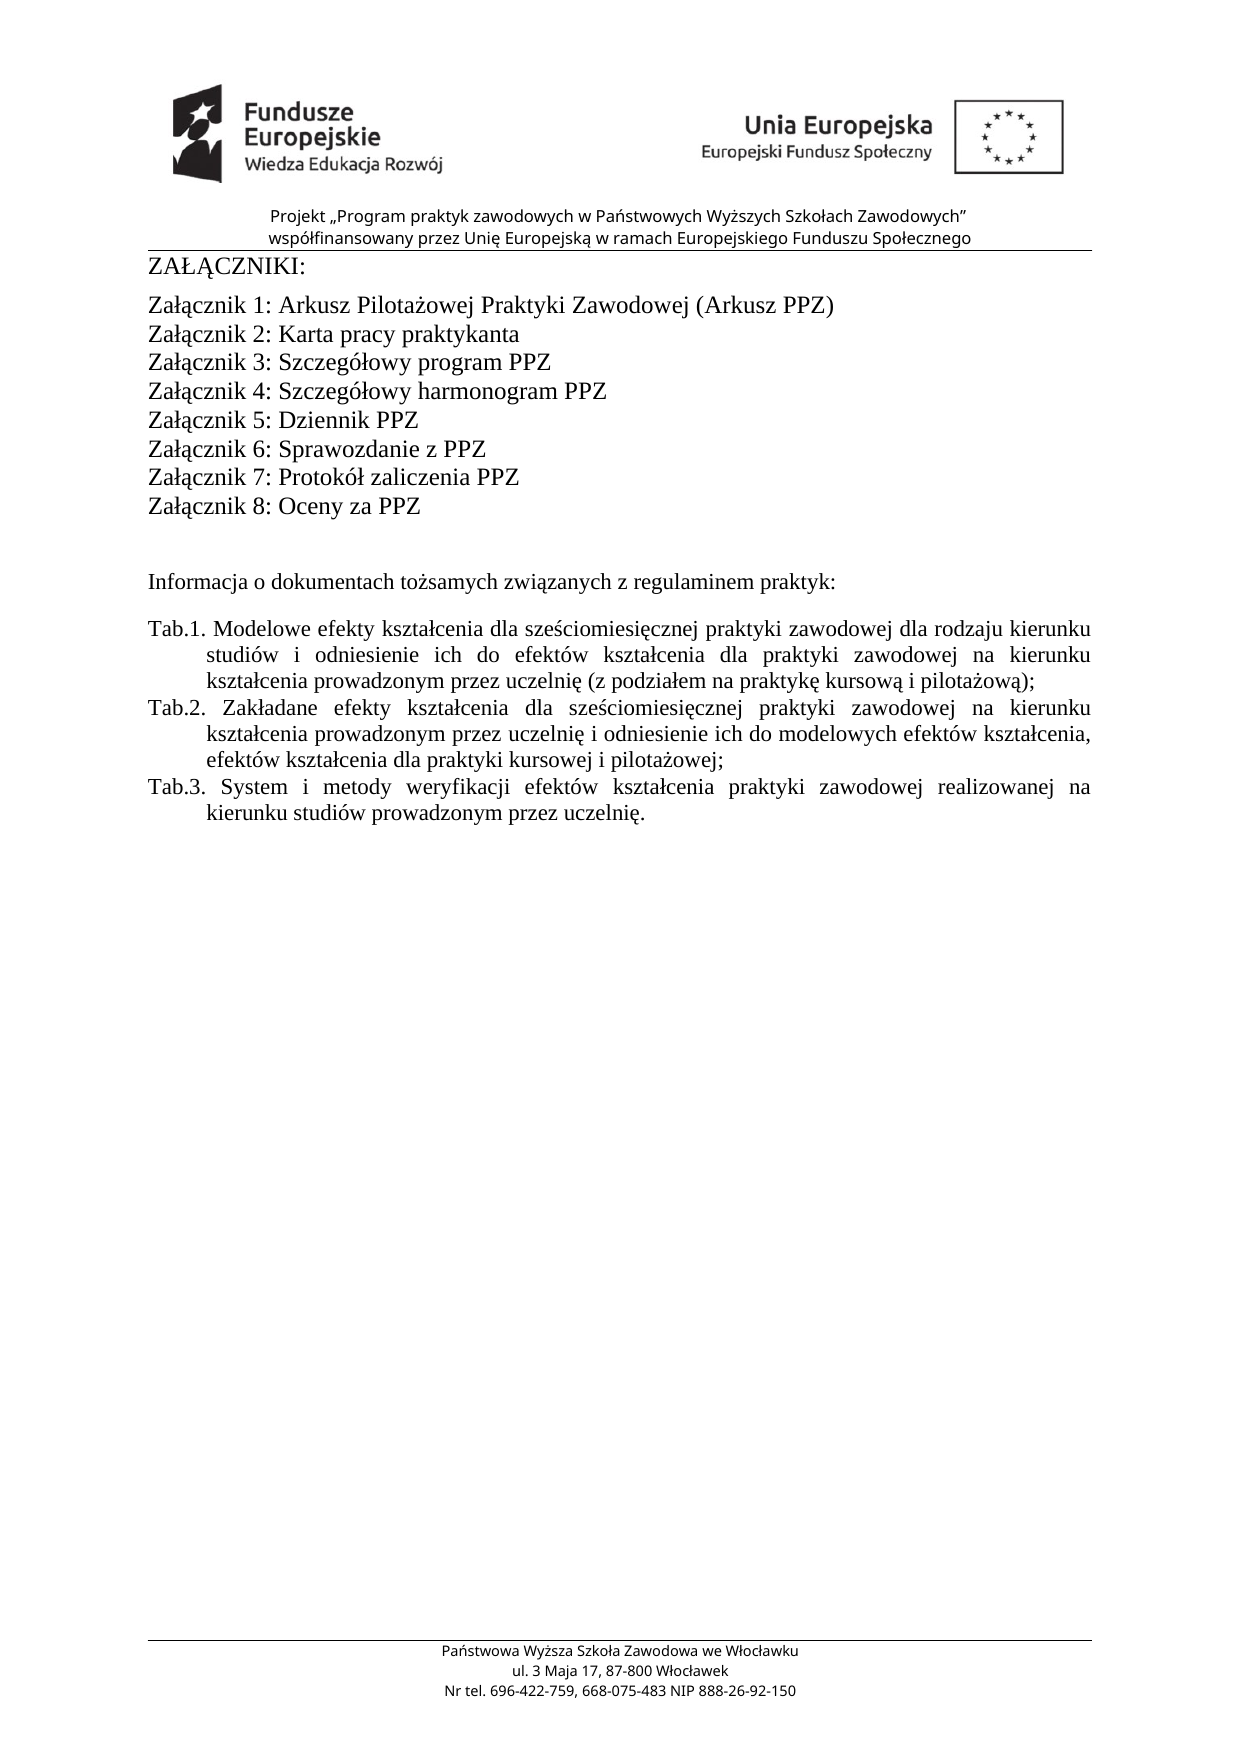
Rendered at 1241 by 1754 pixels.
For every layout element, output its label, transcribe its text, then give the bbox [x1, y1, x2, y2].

text Załącznik 5: Dziennik PPZ [148, 405, 1092, 434]
text ZAŁĄCZNIKI: [148, 251, 1092, 279]
text Załącznik 3: Szczegółowy program PPZ [148, 347, 1092, 376]
text Załącznik 6: Sprawozdanie z PPZ [148, 434, 1092, 462]
text Informacja o dokumentach tożsamych związanych z regulaminem praktyk: [148, 568, 1092, 594]
text Tab.1. Modelowe efekty kształcenia dla sześciomiesięcznej praktyki zawodowej dla rodzaju kierunku studiów i odniesienie ich do efektów kształcenia dla praktyki zawodowej na kierunku kształcenia prowadzonym przez uczelnię (z podziałem na praktykę kursową i pilotażową); [148, 614, 1092, 694]
text Załącznik 4: Szczegółowy harmonogram PPZ [148, 376, 1092, 405]
picture [148, 59, 1093, 205]
text Tab.3. System i metody weryfikacji efektów kształcenia praktyki zawodowej realizowanej na kierunku studiów prowadzonym przez uczelnię. [148, 773, 1092, 825]
text Załącznik 8: Oceny za PPZ [148, 491, 1092, 520]
text Załącznik 7: Protokół zaliczenia PPZ [148, 462, 1092, 491]
text Tab.2. Zakładane efekty kształcenia dla sześciomiesięcznej praktyki zawodowej na kierunku kształcenia prowadzonym przez uczelnię i odniesienie ich do modelowych efektów kształcenia, efektów kształcenia dla praktyki kursowej i pilotażowej; [148, 694, 1092, 773]
text Załącznik 2: Karta pracy praktykanta [148, 319, 1092, 347]
text Załącznik 1: Arkusz Pilotażowej Praktyki Zawodowej (Arkusz PPZ) [148, 290, 1092, 319]
